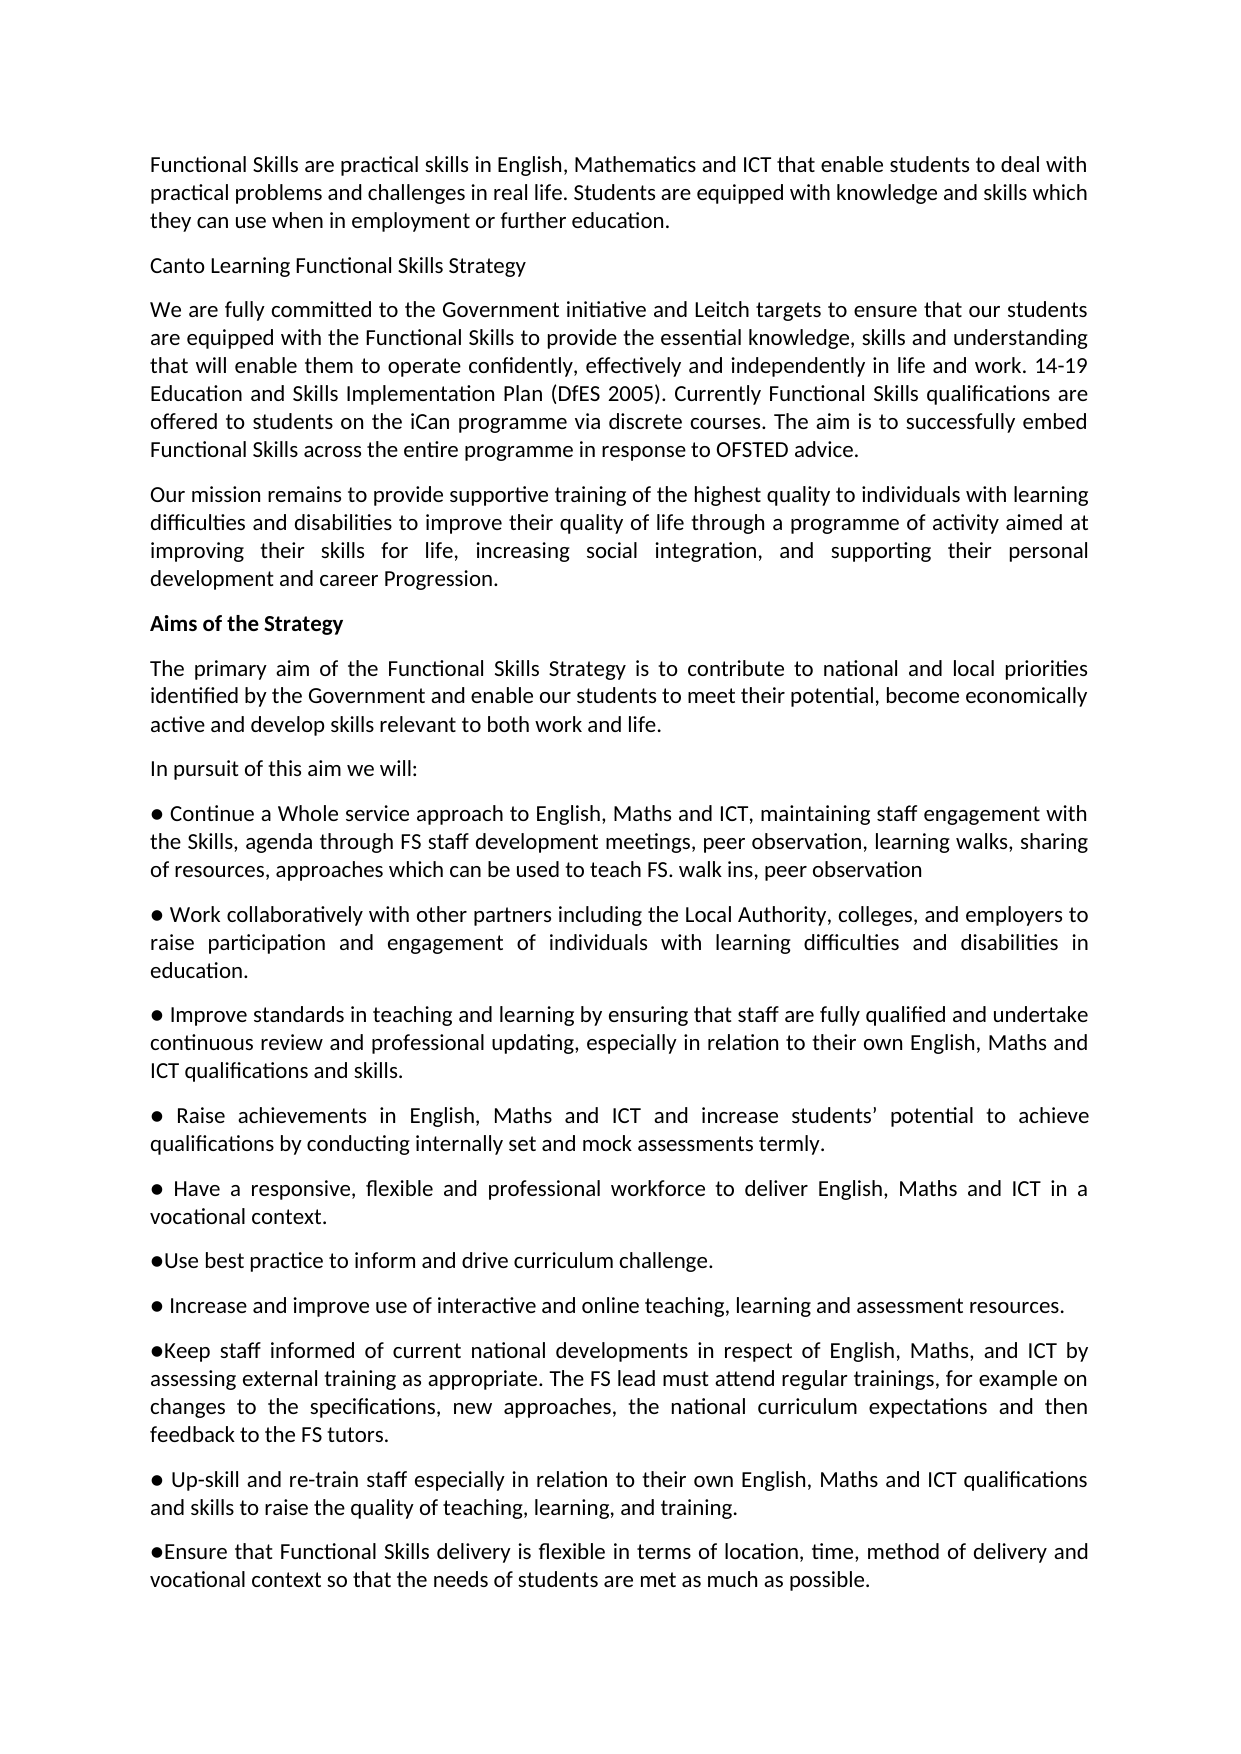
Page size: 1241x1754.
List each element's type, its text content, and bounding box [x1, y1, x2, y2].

text ●Use best practice to inform and drive curriculum challenge. [150, 1247, 1090, 1275]
text Aims of the Strategy [150, 609, 1090, 637]
text ● Have a responsive, flexible and professional workforce to deliver English, Maths and ICT in a vocational context. [150, 1174, 1090, 1230]
text ● Work collaboratively with other partners including the Local Authority, colleges, and employers to raise participation and engagement of individuals with learning difficulties and disabilities in education. [150, 900, 1090, 984]
text In pursuit of this aim we will: [150, 754, 1090, 782]
text ● Up-skill and re-train staff especially in relation to their own English, Maths and ICT qualifications and skills to raise the quality of teaching, learning, and training. [150, 1465, 1090, 1521]
text ●Keep staff informed of current national developments in respect of English, Maths, and ICT by assessing external training as appropriate. The FS lead must attend regular trainings, for example on changes to the specifications, new approaches, the national curriculum expectations and then feedback to the FS tutors. [150, 1336, 1090, 1448]
text Canto Learning Functional Skills Strategy [150, 251, 1090, 279]
text The primary aim of the Functional Skills Strategy is to contribute to national and local priorities identified by the Government and enable our students to meet their potential, become economically active and develop skills relevant to both work and life. [150, 654, 1090, 738]
text ●Ensure that Functional Skills delivery is flexible in terms of location, time, method of delivery and vocational context so that the needs of students are met as much as possible. [150, 1537, 1090, 1593]
text Functional Skills are practical skills in English, Mathematics and ICT that enable students to deal with practical problems and challenges in real life. Students are equipped with knowledge and skills which they can use when in employment or further education. [150, 150, 1090, 234]
text Our mission remains to provide supportive training of the highest quality to individuals with learning difficulties and disabilities to improve their quality of life through a programme of activity aimed at improving their skills for life, increasing social integration, and supporting their personal development and career Progression. [150, 480, 1090, 592]
text ● Improve standards in teaching and learning by ensuring that staff are fully qualified and undertake continuous review and professional updating, especially in relation to their own English, Maths and ICT qualifications and skills. [150, 1001, 1090, 1084]
text ● Continue a Whole service approach to English, Maths and ICT, maintaining staff engagement with the Skills, agenda through FS staff development meetings, peer observation, learning walks, sharing of resources, approaches which can be used to teach FS. walk ins, peer observation [150, 799, 1090, 883]
text ● Raise achievements in English, Maths and ICT and increase students’ potential to achieve qualifications by conducting internally set and mock assessments termly. [150, 1101, 1090, 1157]
text We are fully committed to the Government initiative and Leitch targets to ensure that our students are equipped with the Functional Skills to provide the essential knowledge, skills and understanding that will enable them to operate confidently, effectively and independently in life and work. 14-19 Education and Skills Implementation Plan (DfES 2005). Currently Functional Skills qualifications are offered to students on the iCan programme via discrete courses. The aim is to successfully embed Functional Skills across the entire programme in response to OFSTED advice. [150, 295, 1090, 463]
text ● Increase and improve use of interactive and online teaching, learning and assessment resources. [150, 1291, 1090, 1319]
